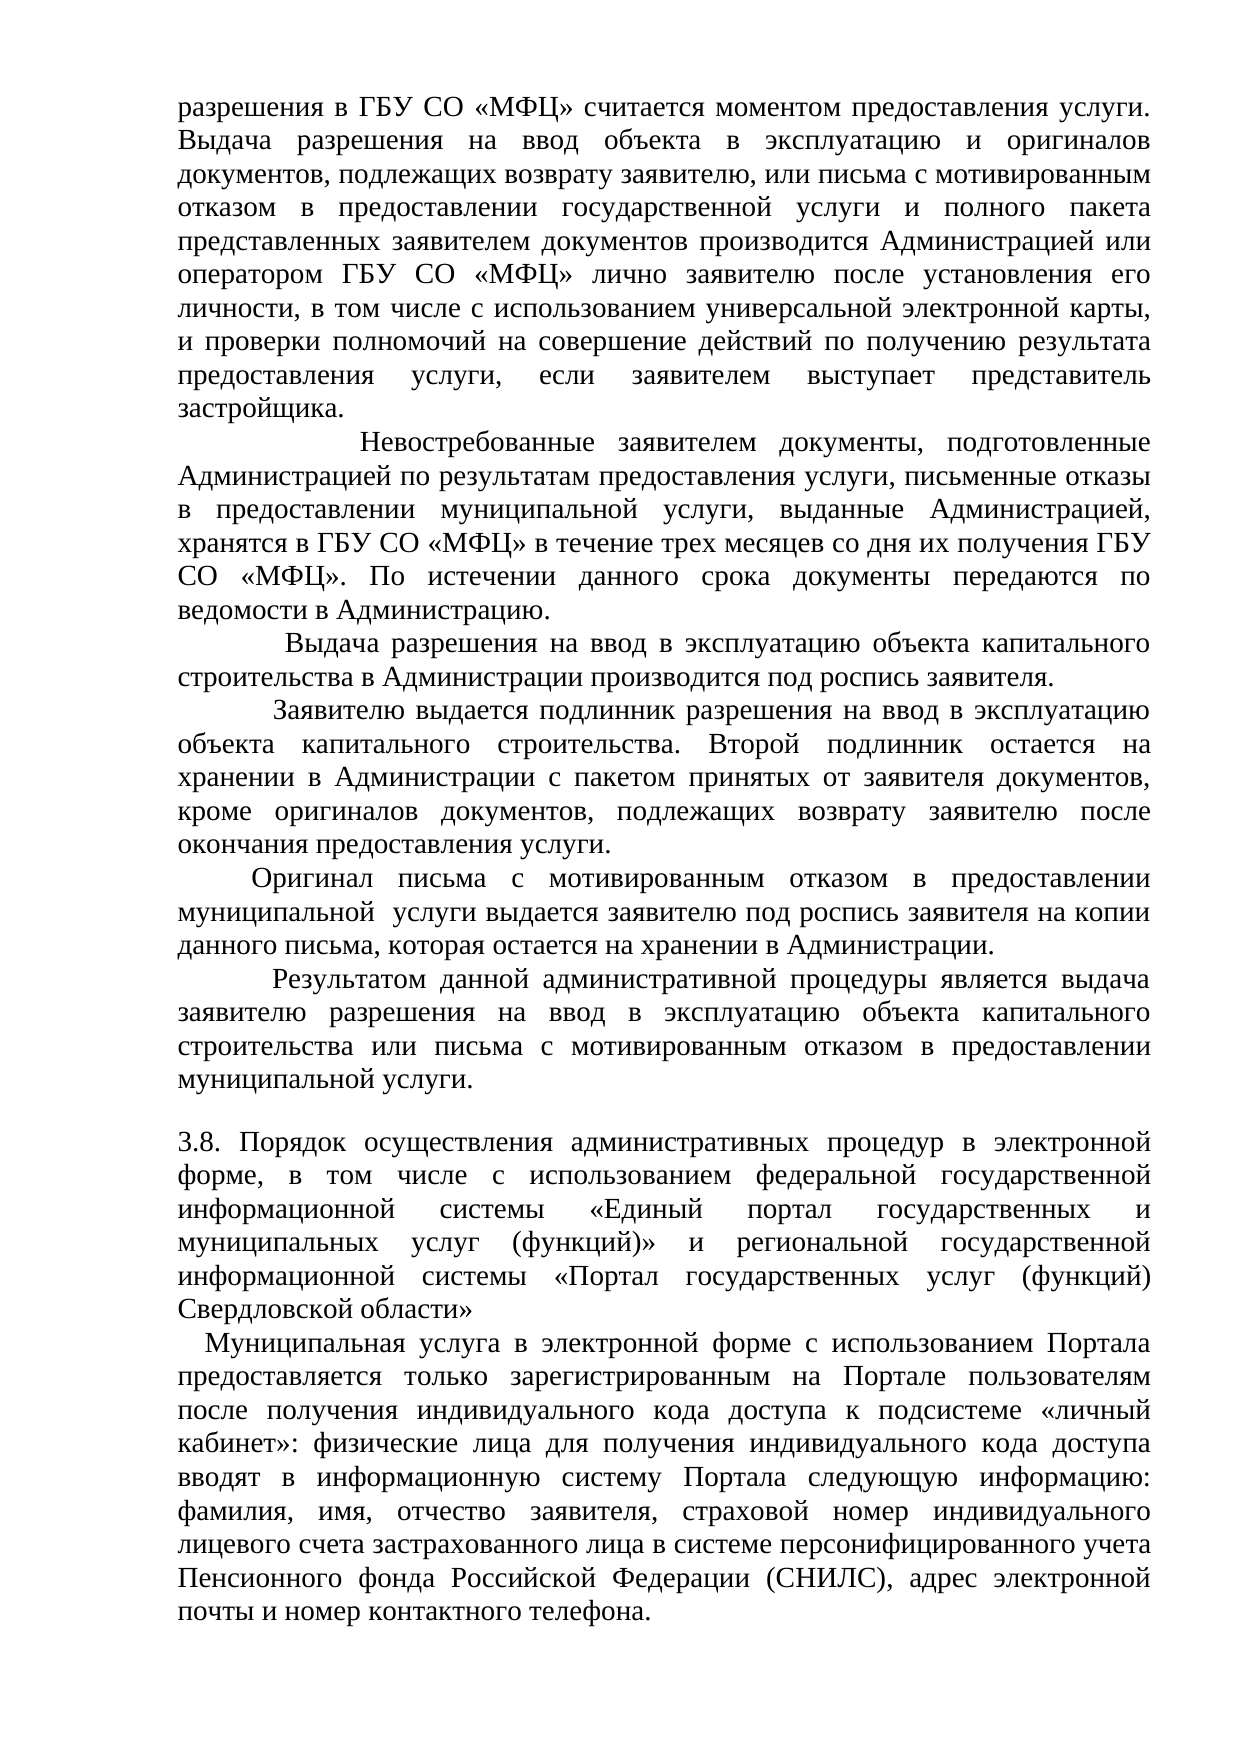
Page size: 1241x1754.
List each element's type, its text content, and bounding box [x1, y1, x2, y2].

text Выдача разрешения на ввод в эксплуатацию объекта капитального строительства в Администрации производится под роспись заявителя. [177, 625, 1152, 692]
text Невостребованные заявителем документы, подготовленные Администрацией по результатам предоставления услуги, письменные отказы в предоставлении муниципальной услуги, выданные Администрацией, хранятся в ГБУ СО «МФЦ» в течение трех месяцев со дня их получения ГБУ СО «МФЦ». По истечении данного срока документы передаются по ведомости в Администрацию. [177, 424, 1152, 625]
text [177, 89, 1152, 424]
text 3.8. Порядок осуществления административных процедур в электронной форме, в том числе с использованием федеральной государственной информационной системы «Единый портал государственных и муниципальных услуг (функций)» и региональной государственной информационной системы «Портал государственных услуг (функций) Свердловской области» [177, 1124, 1152, 1325]
text Муниципальная услуга в электронной форме с использованием Портала предоставляется только зарегистрированным на Портале пользователям после получения индивидуального кода доступа к подсистеме «личный кабинет»: физические лица для получения индивидуального кода доступа вводят в информационную систему Портала следующую информацию: фамилия, имя, отчество заявителя, страховой номер индивидуального лицевого счета застрахованного лица в системе персонифицированного учета Пенсионного фонда Российской Федерации (СНИЛС), адрес электронной почты и номер контактного телефона. [177, 1325, 1152, 1627]
text Оригинал письма с мотивированным отказом в предоставлении муниципальной услуги выдается заявителю под роспись заявителя на копии данного письма, которая остается на хранении в Администрации. [177, 860, 1152, 961]
text Результатом данной административной процедуры является выдача заявителю разрешения на ввод в эксплуатацию объекта капитального строительства или письма с мотивированным отказом в предоставлении муниципальной услуги. [177, 961, 1152, 1095]
text Заявителю выдается подлинник разрешения на ввод в эксплуатацию объекта капитального строительства. Второй подлинник остается на хранении в Администрации с пакетом принятых от заявителя документов, кроме оригиналов документов, подлежащих возврату заявителю после окончания предоставления услуги. [177, 692, 1152, 860]
